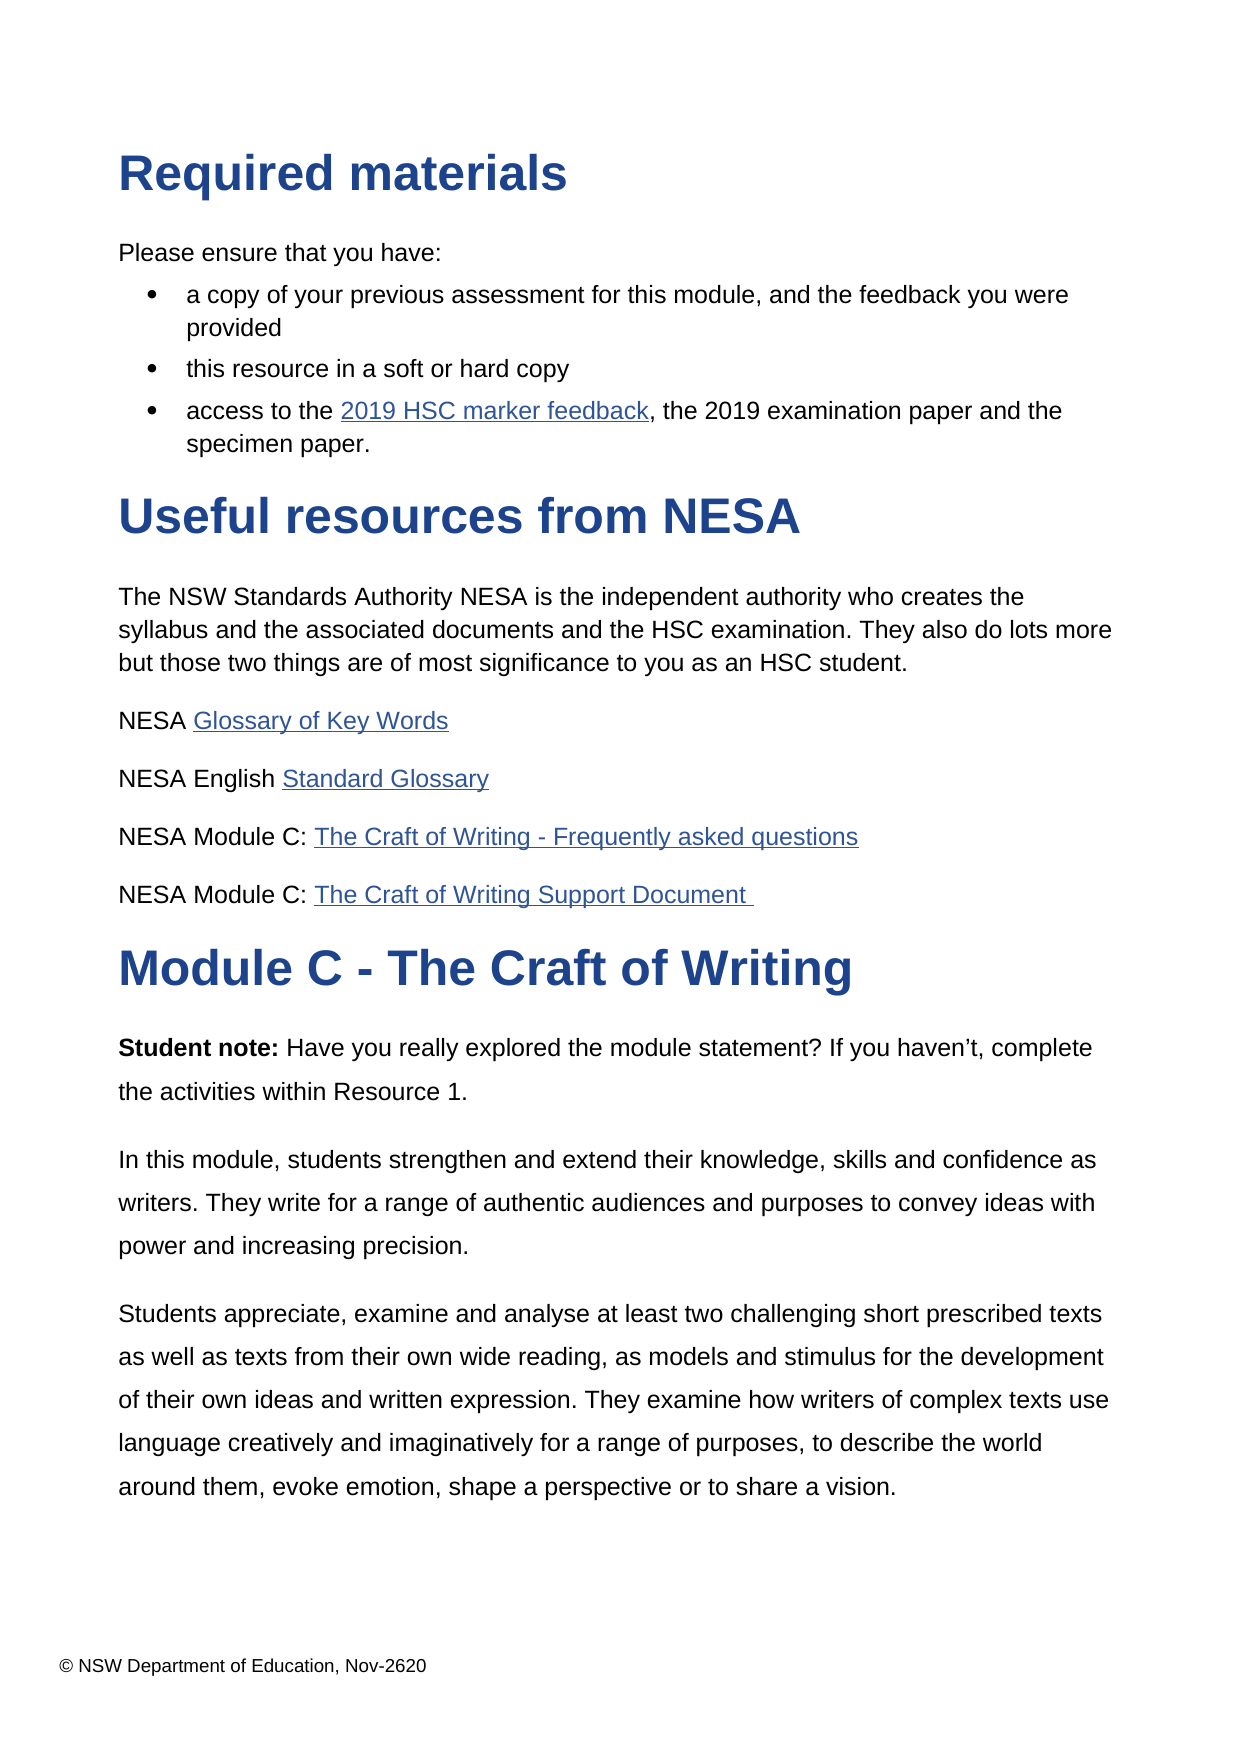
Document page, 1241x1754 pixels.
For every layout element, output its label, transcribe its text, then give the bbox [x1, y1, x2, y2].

text Student note: Have you really explored the module statement? If you haven’t, complete the activities within Resource 1. [118, 1033, 1122, 1105]
text NESA English Standard Glossary [118, 764, 1122, 793]
text Students appreciate, examine and analyse at least two challenging short prescribed texts as well as texts from their own wide reading, as models and stimulus for the development of their own ideas and written expression. They examine how writers of complex texts use language creatively and imaginatively for a range of purposes, to describe the world around them, evoke emotion, shape a perspective or to share a vision. [118, 1299, 1122, 1500]
subtitle Required materials [118, 143, 1122, 201]
list a copy of your previous assessment for this module, and the feedback you were provided [148, 280, 1122, 342]
text NESA Module C: The Craft of Writing - Frequently asked questions [118, 822, 1122, 851]
list this resource in a soft or hard copy [148, 354, 1122, 383]
subtitle Module C - The Craft of Writing [118, 938, 1122, 996]
text The NSW Standards Authority NESA is the independent authority who creates the syllabus and the associated documents and the HSC examination. They also do lots more but those two things are of most significance to you as an HSC student. [118, 582, 1122, 677]
text NESA Glossary of Key Words [118, 706, 1122, 735]
list access to the 2019 HSC marker feedback, the 2019 examination paper and the specimen paper. [148, 396, 1122, 457]
text In this module, students strengthen and extend their knowledge, skills and confidence as writers. They write for a range of authentic audiences and purposes to convey ideas with power and increasing precision. [118, 1144, 1122, 1259]
text Please ensure that you have: [118, 238, 1122, 267]
text NESA Module C: The Craft of Writing Support Document [118, 880, 1122, 909]
subtitle Useful resources from NESA [118, 487, 1122, 544]
